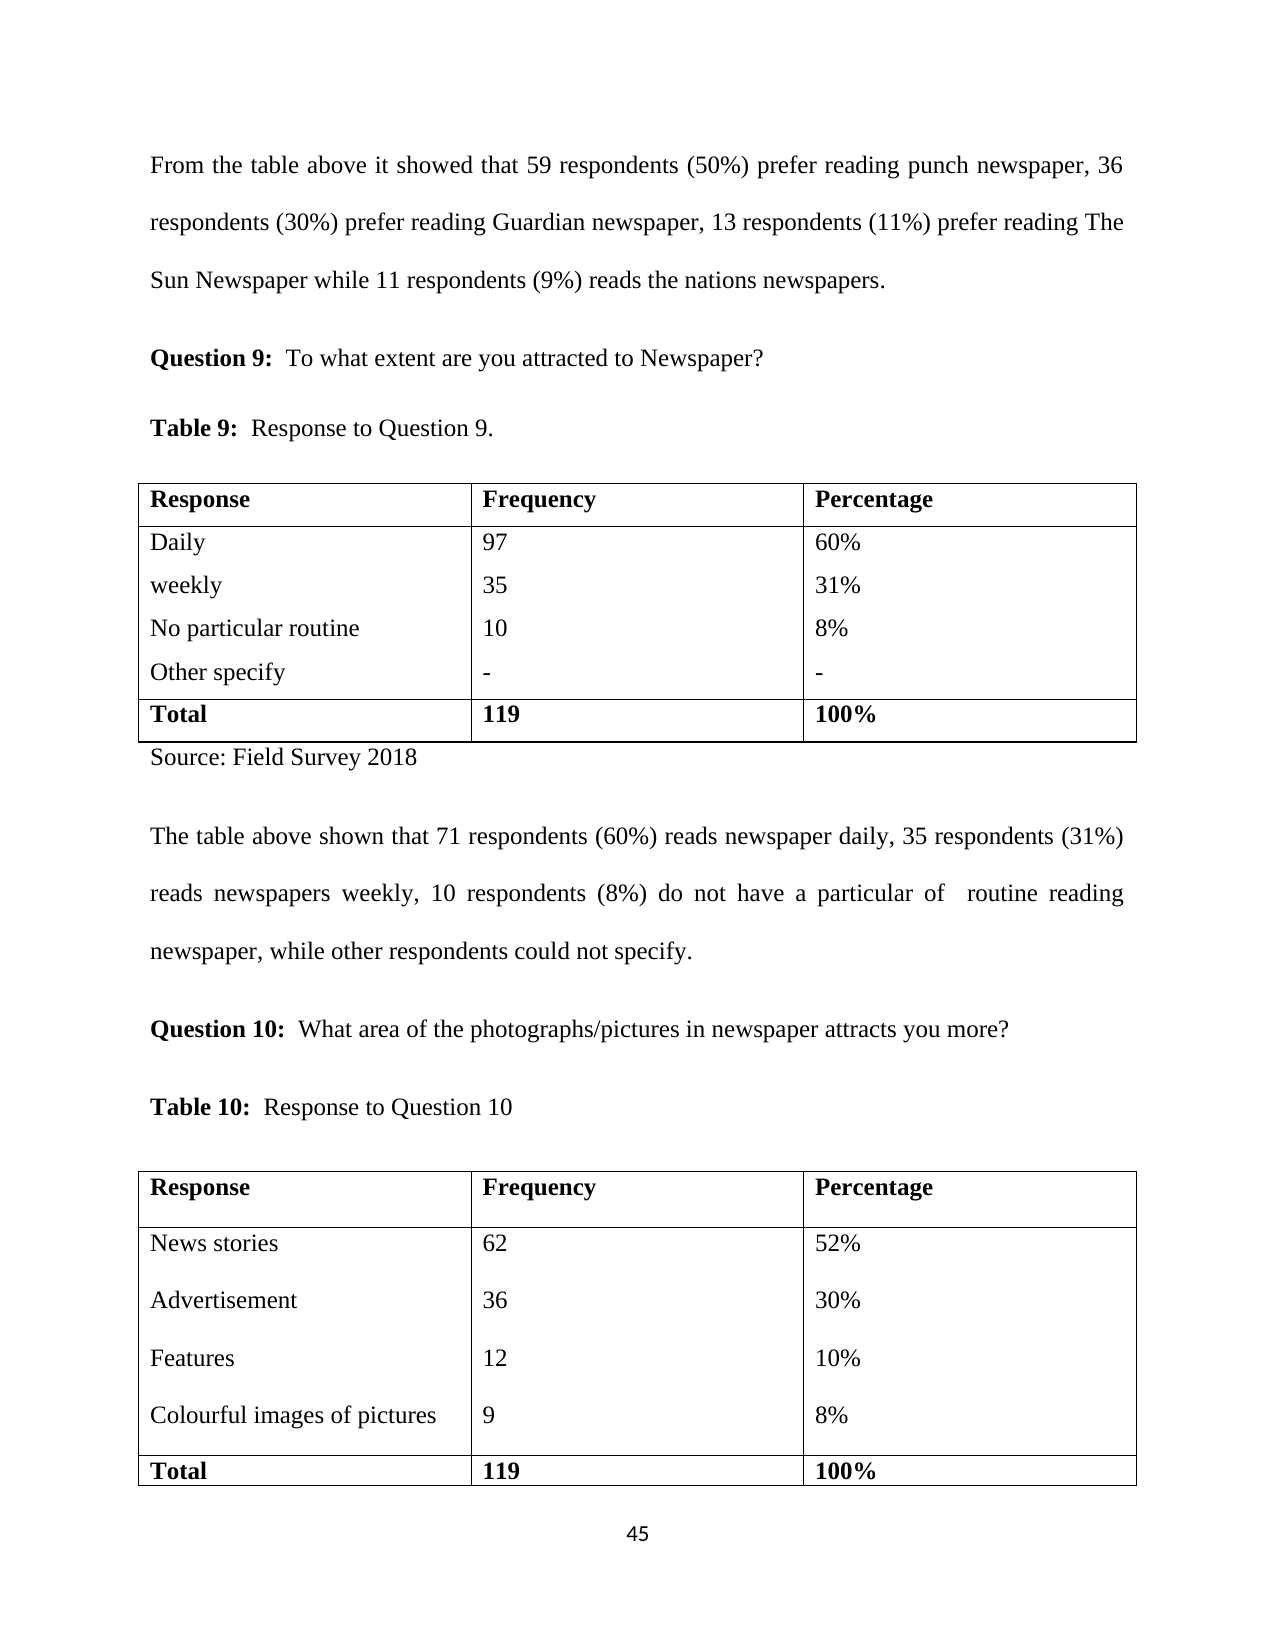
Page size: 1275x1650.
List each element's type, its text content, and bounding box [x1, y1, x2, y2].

table_header Response [139, 1172, 471, 1227]
text Question 9: To what extent are you attracted to Newspaper? [150, 343, 1125, 372]
table_cell 119 [472, 1456, 803, 1485]
text The table above shown that 71 respondents (60%) reads newspaper daily, 35 respondents (31%) reads newspapers weekly, 10 respondents (8%) do not have a particular of routine reading newspaper, while other respondents could not specify. [150, 821, 1125, 964]
table_cell 100% [804, 700, 1136, 741]
text Source: Field Survey 2018 [150, 743, 1125, 771]
table_cell 52% 30% 10% 8% [804, 1228, 1136, 1455]
table_cell Total [139, 700, 471, 741]
table_cell 60% 31% 8% - [804, 527, 1136, 698]
table_header Frequency [472, 1172, 803, 1227]
text Question 10: What area of the photographs/pictures in newspaper attracts you more? [150, 1014, 1125, 1043]
table_cell 100% [804, 1456, 1136, 1485]
table_cell 119 [472, 700, 803, 741]
table_cell 97 35 10 - [472, 527, 803, 698]
text From the table above it showed that 59 respondents (50%) prefer reading punch newspaper, 36 respondents (30%) prefer reading Guardian newspaper, 13 respondents (11%) prefer reading The Sun Newspaper while 11 respondents (9%) reads the nations newspapers. [150, 150, 1125, 294]
table_cell 62 36 12 9 [472, 1228, 803, 1455]
text Table 9: Response to Question 9. [150, 413, 1125, 442]
table_cell Daily weekly No particular routine Other specify [139, 527, 471, 698]
text Table 10: Response to Question 10 [150, 1092, 1125, 1121]
table_header Frequency [472, 484, 803, 526]
table_cell News stories Advertisement Features Colourful images of pictures [139, 1228, 471, 1455]
table_cell Total [139, 1456, 471, 1485]
table_header Percentage [804, 484, 1136, 526]
table_header Percentage [804, 1172, 1136, 1227]
table_header Response [139, 484, 471, 526]
